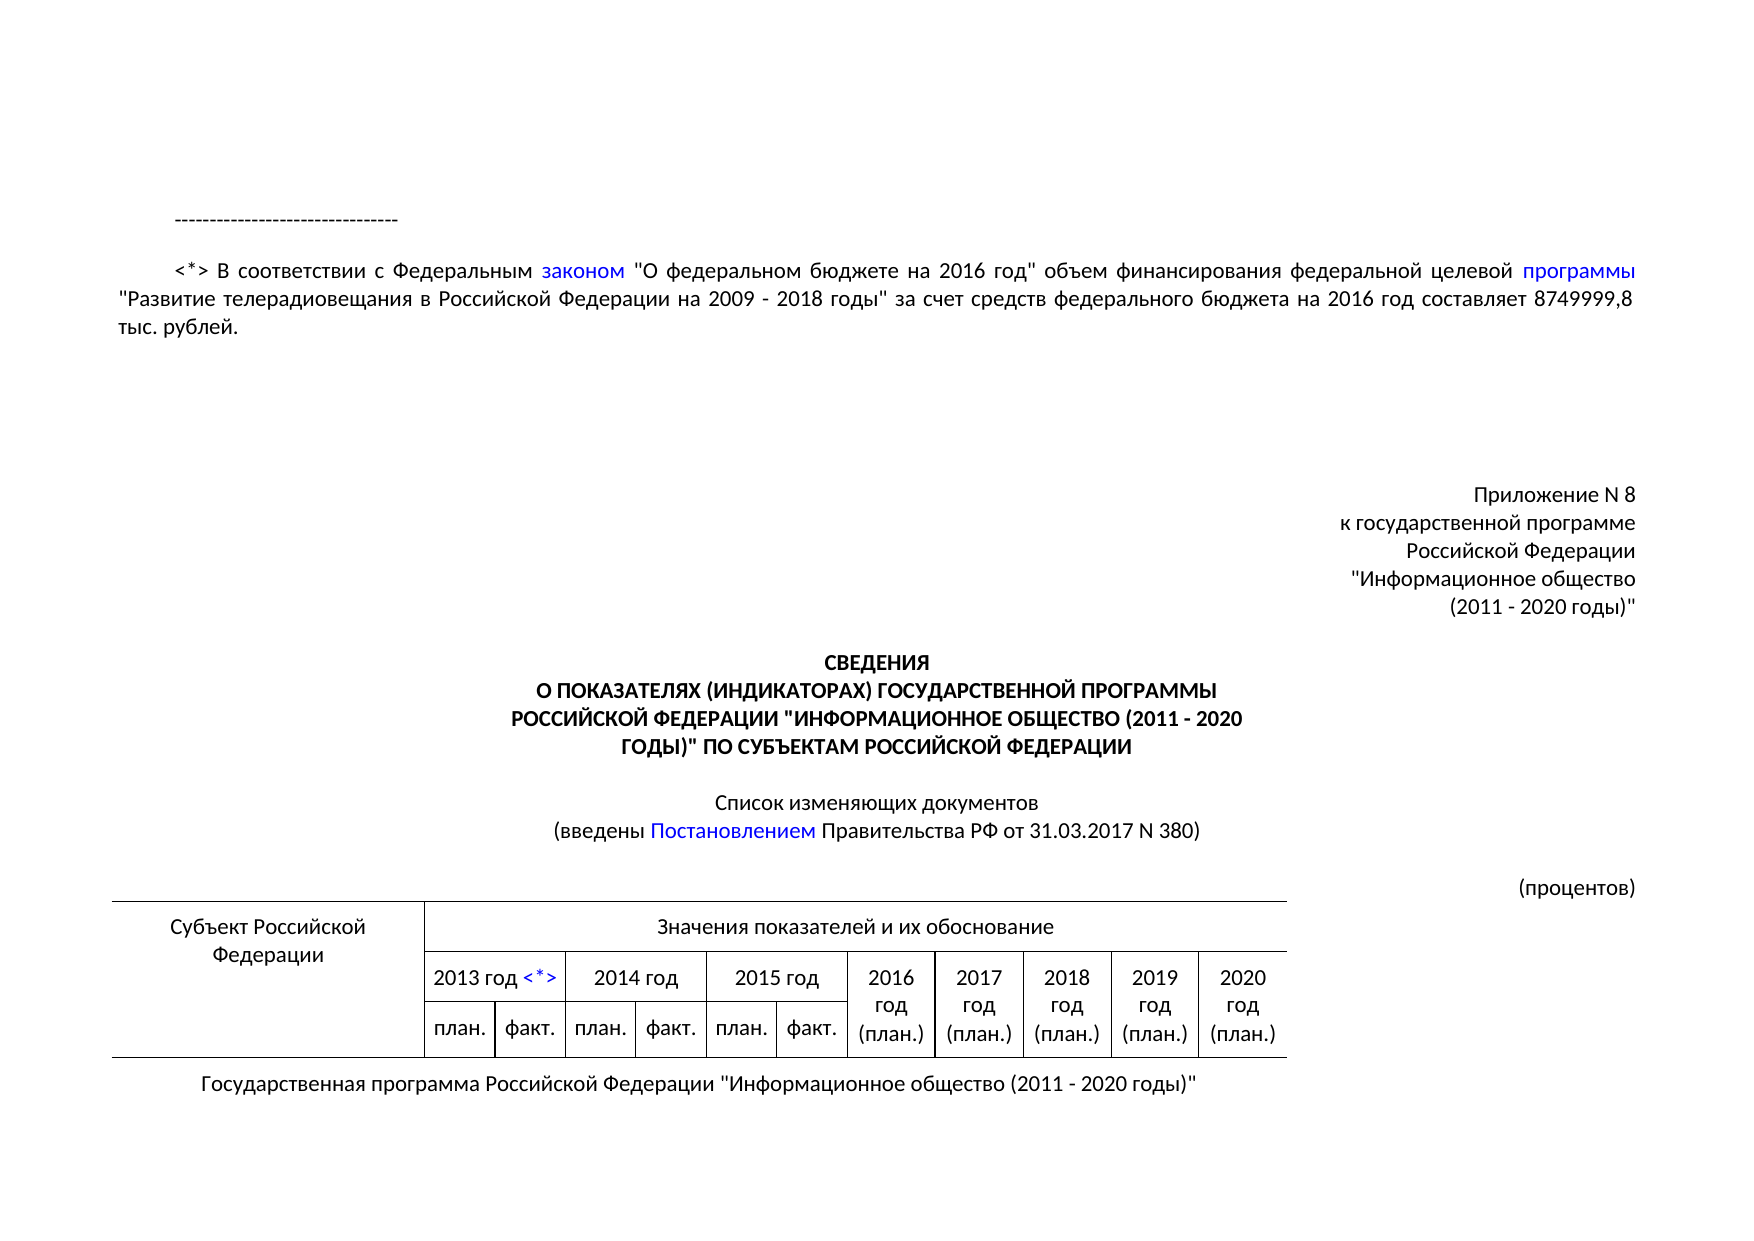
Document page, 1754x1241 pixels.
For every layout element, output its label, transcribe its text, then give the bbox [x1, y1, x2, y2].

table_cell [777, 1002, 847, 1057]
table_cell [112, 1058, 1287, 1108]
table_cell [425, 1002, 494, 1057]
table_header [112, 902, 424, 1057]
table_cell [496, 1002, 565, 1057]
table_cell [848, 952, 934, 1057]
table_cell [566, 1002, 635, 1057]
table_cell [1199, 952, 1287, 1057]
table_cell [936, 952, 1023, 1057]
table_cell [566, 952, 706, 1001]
text <*> В соответствии с Федеральным законом "О федеральном бюджете на 2016 год" объем финансирования федеральной целевой программы "Развитие телерадиовещания в Российской Федерации на 2009 - 2018 годы" за счет средств федерального бюджета на 2016 год составляет 8749999,8 тыс. рублей. [118, 256, 1636, 340]
title РОССИЙСКОЙ ФЕДЕРАЦИИ "ИНФОРМАЦИОННОЕ ОБЩЕСТВО (2011 - 2020 [118, 704, 1636, 732]
title СВЕДЕНИЯ [118, 648, 1636, 676]
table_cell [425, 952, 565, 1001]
title О ПОКАЗАТЕЛЯХ (ИНДИКАТОРАХ) ГОСУДАРСТВЕННОЙ ПРОГРАММЫ [118, 676, 1636, 704]
text Список изменяющих документов [118, 788, 1636, 817]
text -------------------------------- [118, 205, 1636, 233]
text "Информационное общество [118, 564, 1636, 592]
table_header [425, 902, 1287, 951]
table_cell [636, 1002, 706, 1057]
text Российской Федерации [118, 536, 1636, 564]
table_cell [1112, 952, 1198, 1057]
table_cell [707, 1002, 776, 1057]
title ГОДЫ)" ПО СУБЪЕКТАМ РОССИЙСКОЙ ФЕДЕРАЦИИ [118, 732, 1636, 761]
text Приложение N 8 [118, 480, 1636, 508]
text (введены Постановлением Правительства РФ от 31.03.2017 N 380) [118, 817, 1636, 844]
text (2011 - 2020 годы)" [118, 592, 1636, 620]
text к государственной программе [118, 508, 1636, 536]
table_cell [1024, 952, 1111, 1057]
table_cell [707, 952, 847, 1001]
text (процентов) [118, 873, 1636, 901]
